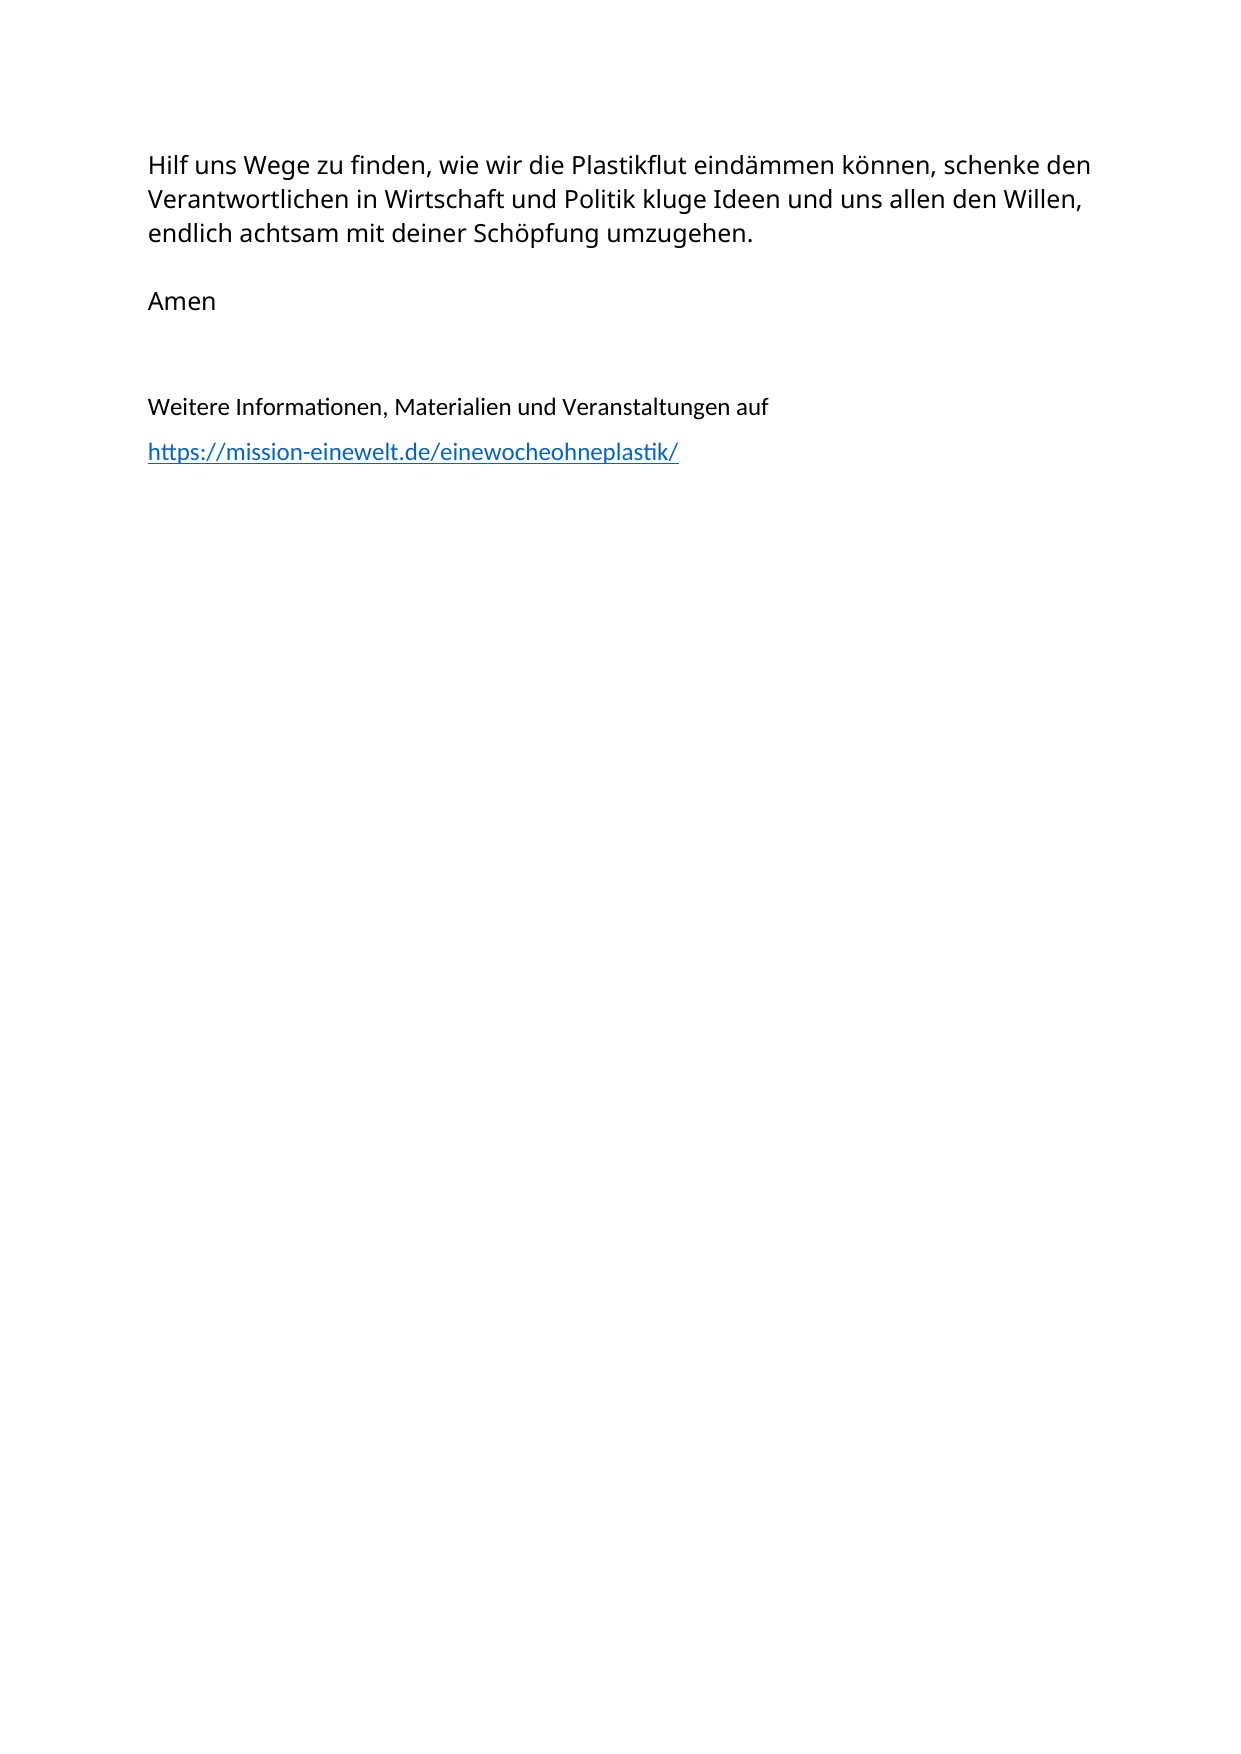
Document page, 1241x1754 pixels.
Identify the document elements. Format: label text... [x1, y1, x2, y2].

text Amen [148, 284, 1093, 318]
text Hilf uns Wege zu finden, wie wir die Plastikflut eindämmen können, schenke den Verantwortlichen in Wirtschaft und Politik kluge Ideen und uns allen den Willen, endlich achtsam mit deiner Schöpfung umzugehen. [148, 148, 1093, 250]
text Weitere Informationen, Materialien und Veranstaltungen auf https://mission-einewelt.de/einewocheohneplastik/ [148, 391, 1093, 467]
